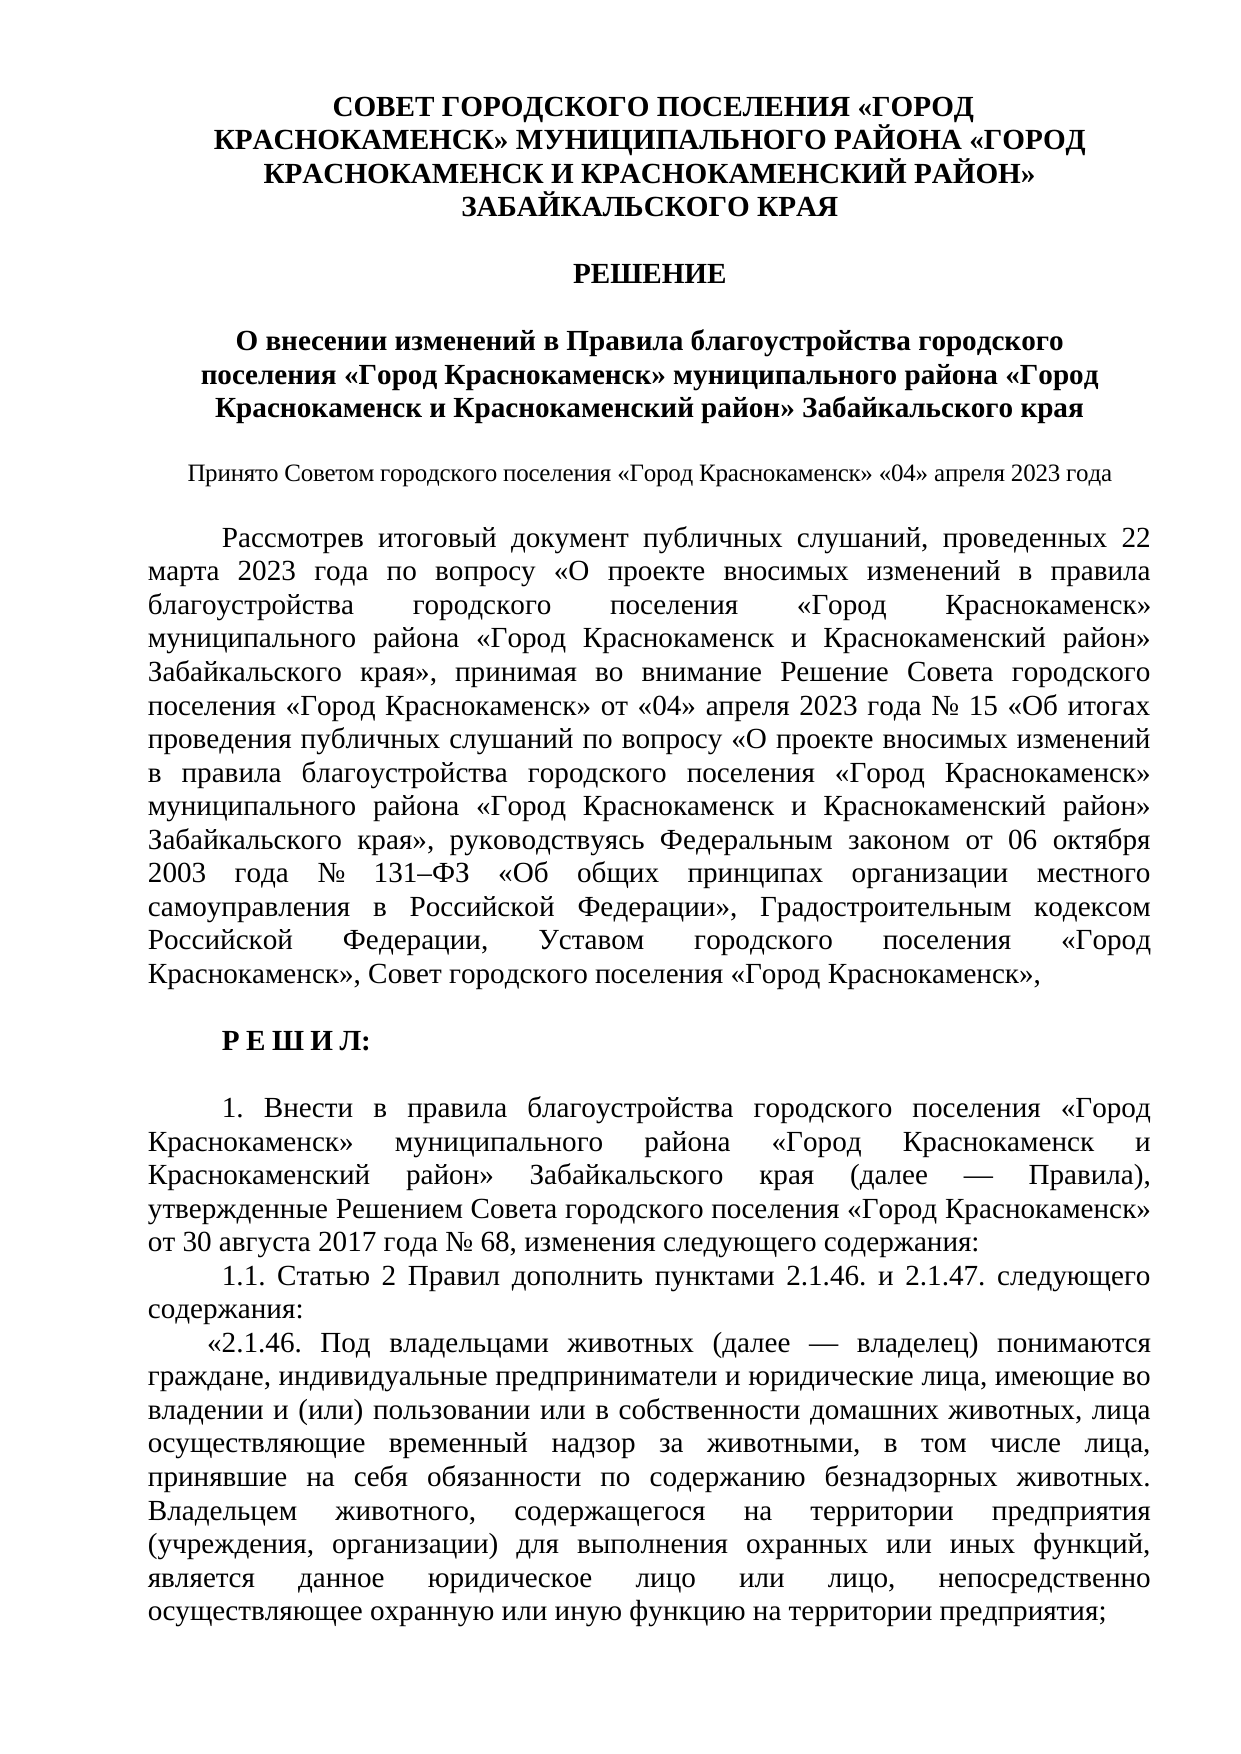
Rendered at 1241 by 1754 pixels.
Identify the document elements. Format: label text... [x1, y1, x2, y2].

text Р Е Ш И Л: [148, 1023, 1152, 1057]
table_header О внесении изменений в Правила благоустройства городского поселения «Город Краснокаменск» муниципального района «Город Краснокаменск и Краснокаменский район» Забайкальского края [166, 324, 1134, 424]
text 1. Внести в правила благоустройства городского поселения «Город Краснокаменск» муниципального района «Город Краснокаменск и Краснокаменский район» Забайкальского края (далее — Правила), утвержденные Решением Совета городского поселения «Город Краснокаменск» от 30 августа 2017 года № 68, изменения следующего содержания: [148, 1090, 1152, 1258]
text СОВЕТ ГОРОДСКОГО ПОСЕЛЕНИЯ «ГОРОД [148, 89, 1152, 122]
text КРАСНОКАМЕНСК» МУНИЦИПАЛЬНОГО РАЙОНА «ГОРОД КРАСНОКАМЕНСК И КРАСНОКАМЕНСКИЙ РАЙОН» ЗАБАЙКАЛЬСКОГО КРАЯ [148, 122, 1152, 223]
text Рассмотрев итоговый документ публичных слушаний, проведенных 22 марта 2023 года по вопросу «О проекте вносимых изменений в правила благоустройства городского поселения «Город Краснокаменск» муниципального района «Город Краснокаменск и Краснокаменский район» Забайкальского края», принимая во внимание Решение Совета городского поселения «Город Краснокаменск» от «04» апреля 2023 года № 15 «Об итогах проведения публичных слушаний по вопросу «О проекте вносимых изменений в правила благоустройства городского поселения «Город Краснокаменск» муниципального района «Город Краснокаменск и Краснокаменский район» Забайкальского края», руководствуясь Федеральным законом от 06 октября 2003 года № 131–ФЗ «Об общих принципах организации местного самоуправления в Российской Федерации», Градостроительным кодексом Российской Федерации, Уставом городского поселения «Город Краснокаменск», Совет городского поселения «Город Краснокаменск», [148, 520, 1152, 989]
text «2.1.46. Под владельцами животных (далее — владелец) понимаются граждане, индивидуальные предприниматели и юридические лица, имеющие во владении и (или) пользовании или в собственности домашних животных, лица осуществляющие временный надзор за животными, в том числе лица, принявшие на себя обязанности по содержанию безнадзорных животных. Владельцем животного, содержащегося на территории предприятия (учреждения, организации) для выполнения охранных или иных функций, является данное юридическое лицо или лицо, непосредственно осуществляющее охранную или иную функцию на территории предприятия; [148, 1325, 1152, 1627]
text 1.1. Статью 2 Правил дополнить пунктами 2.1.46. и 2.1.47. следующего содержания: [148, 1258, 1152, 1325]
text Принято Советом городского поселения «Город Краснокаменск» «04» апреля 2023 года [148, 458, 1152, 486]
text РЕШЕНИЕ [148, 256, 1152, 290]
